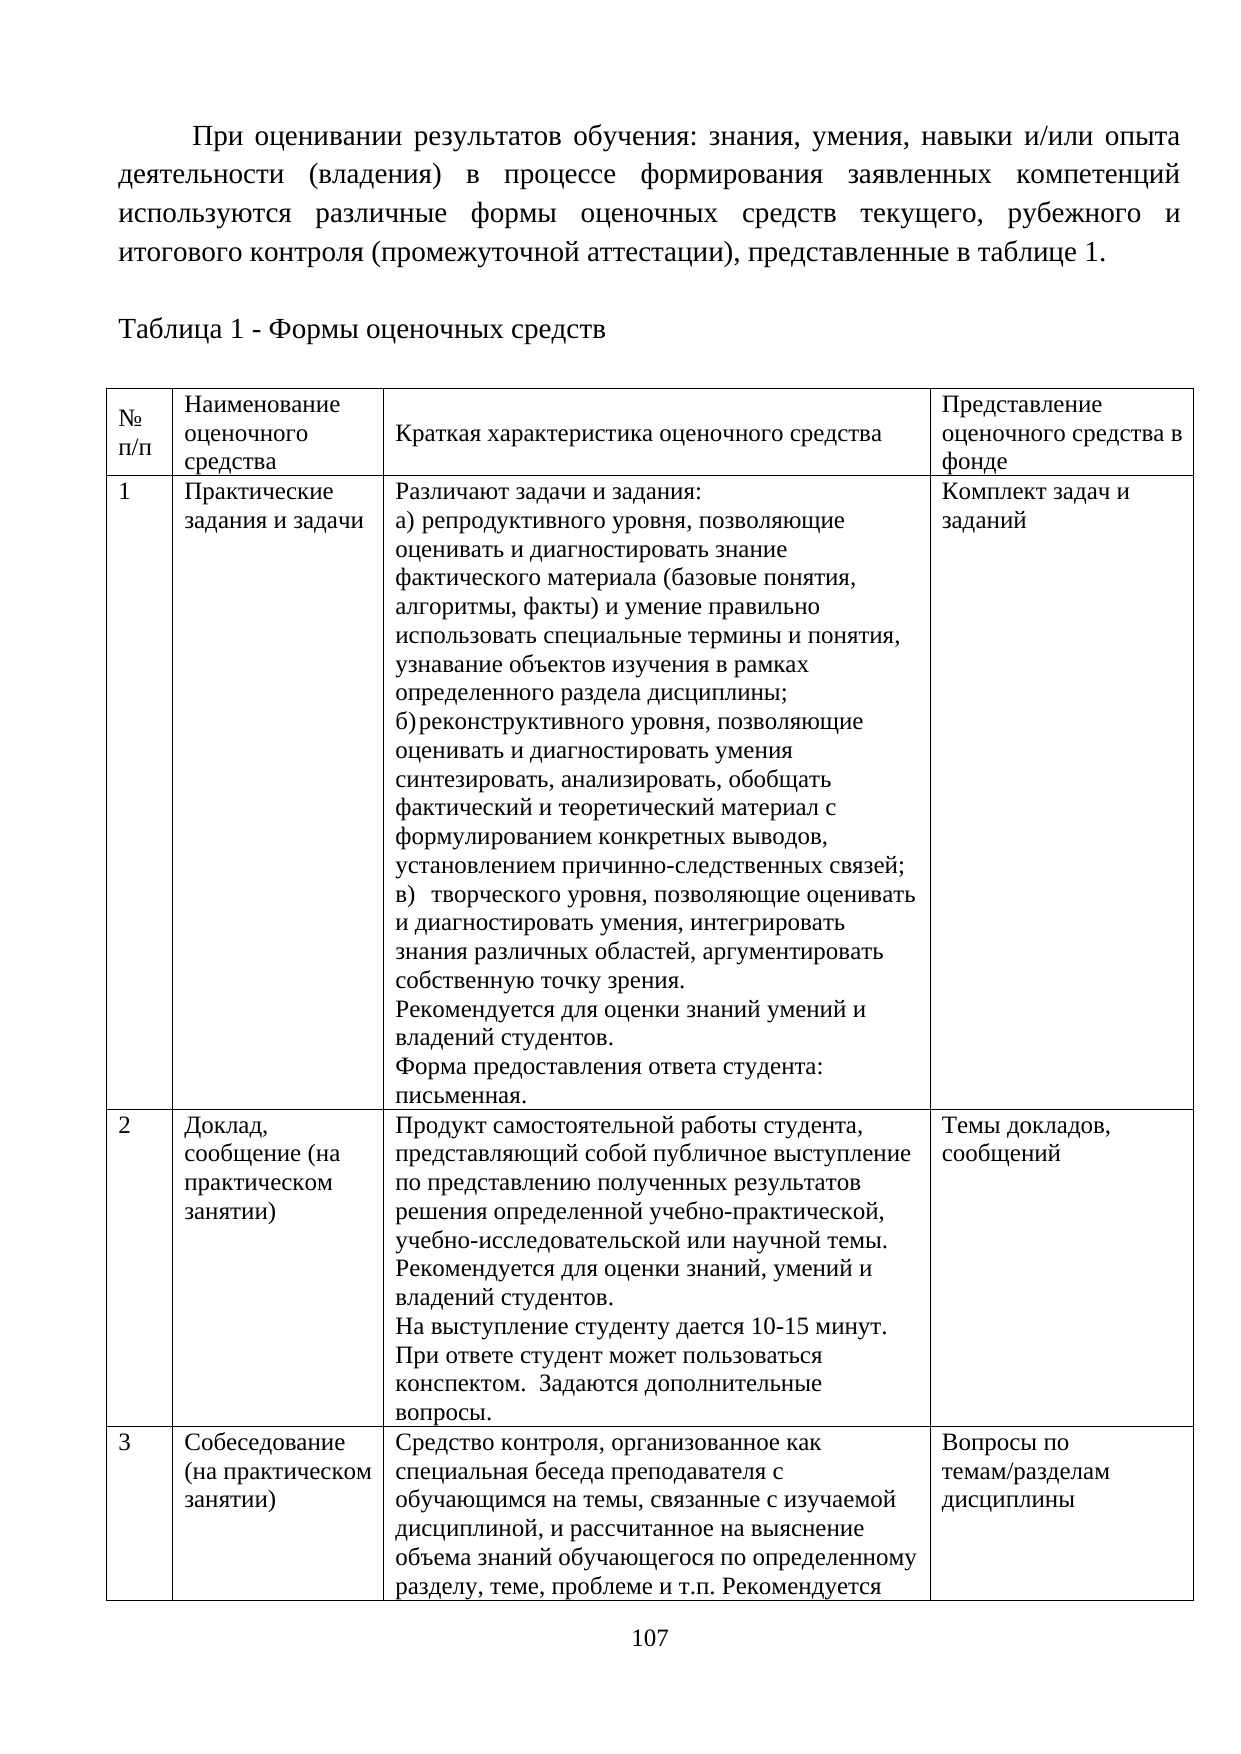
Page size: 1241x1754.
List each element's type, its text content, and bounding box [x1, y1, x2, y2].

table_cell 2 [107, 1110, 172, 1426]
table_cell 1 [107, 476, 172, 1109]
table_cell Продукт самостоятельной работы студента, представляющий собой публичное выступление по представлению полученных результатов решения определенной учебно-практической, учебно-исследовательской или научной темы. Рекомендуется для оценки знаний, умений и владений студентов. На выступление студенту дается 10-15 минут. При ответе студент может пользоваться конспектом. Задаются дополнительные вопросы. [384, 1110, 930, 1426]
text Таблица 1 - Формы оценочных средств [118, 311, 1162, 344]
table_cell Вопросы по темам/разделам дисциплины [931, 1427, 1193, 1599]
table_cell 3 [107, 1427, 172, 1599]
table_header № п/п [107, 389, 172, 475]
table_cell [384, 1427, 930, 1599]
table_cell Доклад, сообщение (на практическом занятии) [173, 1110, 383, 1426]
table_cell Практические задания и задачи [173, 476, 383, 1109]
table_cell Темы докладов, сообщений [931, 1110, 1193, 1426]
table_header Представление оценочного средства в фонде [931, 389, 1193, 475]
table_header Наименование оценочного средства [173, 389, 383, 475]
table_cell Комплект задач и заданий [931, 476, 1193, 1109]
text При оценивании результатов обучения: знания, умения, навыки и/или опыта деятельности (владения) в процессе формирования заявленных компетенций используются различные формы оценочных средств текущего, рубежного и итогового контроля (промежуточной аттестации), представленные в таблице 1. [118, 118, 1181, 267]
table_cell Собеседование (на практическом занятии) [173, 1427, 383, 1599]
table_cell Различают задачи и задания: а) репродуктивного уровня, позволяющие оценивать и диагностировать знание фактического материала (базовые понятия, алгоритмы, факты) и умение правильно использовать специальные термины и понятия, узнавание объектов изучения в рамках определенного раздела дисциплины; б) реконструктивного уровня, позволяющие оценивать и диагностировать умения синтезировать, анализировать, обобщать фактический и теоретический материал с формулированием конкретных выводов, установлением причинно-следственных связей; в) творческого уровня, позволяющие оценивать и диагностировать умения, интегрировать знания различных областей, аргументировать собственную точку зрения. Рекомендуется для оценки знаний умений и владений студентов. Форма предоставления ответа студента: письменная. [384, 476, 930, 1109]
table_header Краткая характеристика оценочного средства [384, 389, 930, 475]
